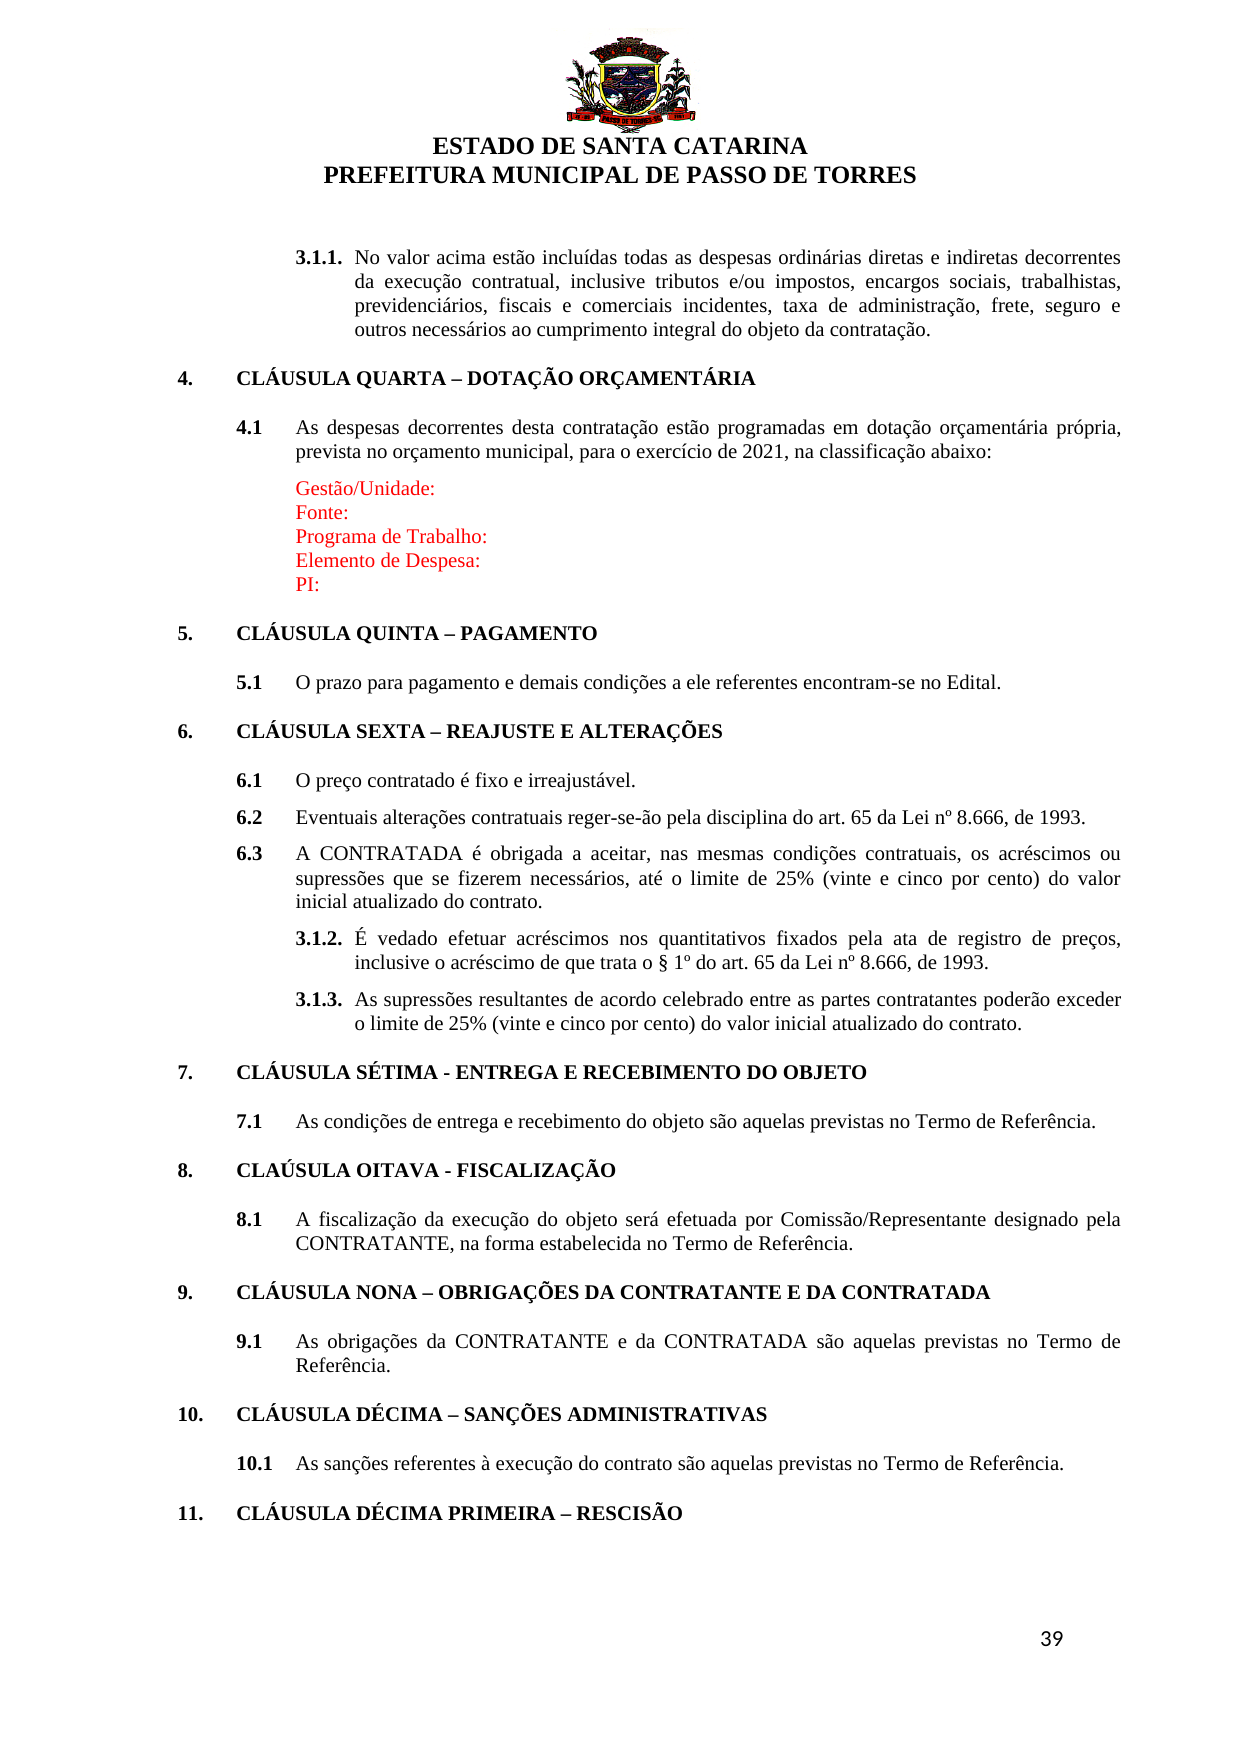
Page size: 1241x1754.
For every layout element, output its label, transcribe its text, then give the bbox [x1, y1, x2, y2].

list CLÁUSULA DÉCIMA – SANÇÕES ADMINISTRATIVAS [177, 1402, 1122, 1426]
list As sanções referentes à execução do contrato são aquelas previstas no Termo de Referência. [236, 1451, 1122, 1475]
text Fonte: [295, 500, 1122, 524]
list CLÁUSULA SEXTA – REAJUSTE E ALTERAÇÕES [177, 719, 1122, 743]
picture [550, 28, 701, 141]
list CLAÚSULA OITAVA - FISCALIZAÇÃO [177, 1158, 1122, 1182]
list O preço contratado é fixo e irreajustável. [236, 768, 1122, 792]
list CLÁUSULA QUARTA – DOTAÇÃO ORÇAMENTÁRIA [177, 366, 1122, 390]
list As despesas decorrentes desta contratação estão programadas em dotação orçamentária própria, prevista no orçamento municipal, para o exercício de 2021, na classificação abaixo: [236, 415, 1122, 463]
text Gestão/Unidade: [295, 476, 1122, 500]
list CLÁUSULA NONA – OBRIGAÇÕES DA CONTRATANTE E DA CONTRATADA [177, 1280, 1122, 1304]
list As obrigações da CONTRATANTE e da CONTRATADA são aquelas previstas no Termo de Referência. [236, 1329, 1122, 1377]
list No valor acima estão incluídas todas as despesas ordinárias diretas e indiretas decorrentes da execução contratual, inclusive tributos e/ou impostos, encargos sociais, trabalhistas, previdenciários, fiscais e comerciais incidentes, taxa de administração, frete, seguro e outros necessários ao cumprimento integral do objeto da contratação. [295, 245, 1122, 341]
list A fiscalização da execução do objeto será efetuada por Comissão/Representante designado pela CONTRATANTE, na forma estabelecida no Termo de Referência. [236, 1207, 1122, 1255]
list As supressões resultantes de acordo celebrado entre as partes contratantes poderão exceder o limite de 25% (vinte e cinco por cento) do valor inicial atualizado do contrato. [295, 987, 1122, 1035]
text Elemento de Despesa: [295, 548, 1122, 572]
list CLÁUSULA SÉTIMA - ENTREGA E RECEBIMENTO DO OBJETO [177, 1060, 1122, 1084]
list O prazo para pagamento e demais condições a ele referentes encontram-se no Edital. [236, 670, 1122, 694]
list CLÁUSULA DÉCIMA PRIMEIRA – RESCISÃO [177, 1500, 1122, 1524]
text PI: [295, 572, 1122, 596]
list As condições de entrega e recebimento do objeto são aquelas previstas no Termo de Referência. [236, 1109, 1122, 1133]
list A CONTRATADA é obrigada a aceitar, nas mesmas condições contratuais, os acréscimos ou supressões que se fizerem necessários, até o limite de 25% (vinte e cinco por cento) do valor inicial atualizado do contrato. [236, 841, 1122, 913]
text Programa de Trabalho: [295, 524, 1122, 548]
list CLÁUSULA QUINTA – PAGAMENTO [177, 621, 1122, 645]
list Eventuais alterações contratuais reger-se-ão pela disciplina do art. 65 da Lei nº 8.666, de 1993. [236, 805, 1122, 829]
list É vedado efetuar acréscimos nos quantitativos fixados pela ata de registro de preços, inclusive o acréscimo de que trata o § 1º do art. 65 da Lei nº 8.666, de 1993. [295, 926, 1122, 974]
